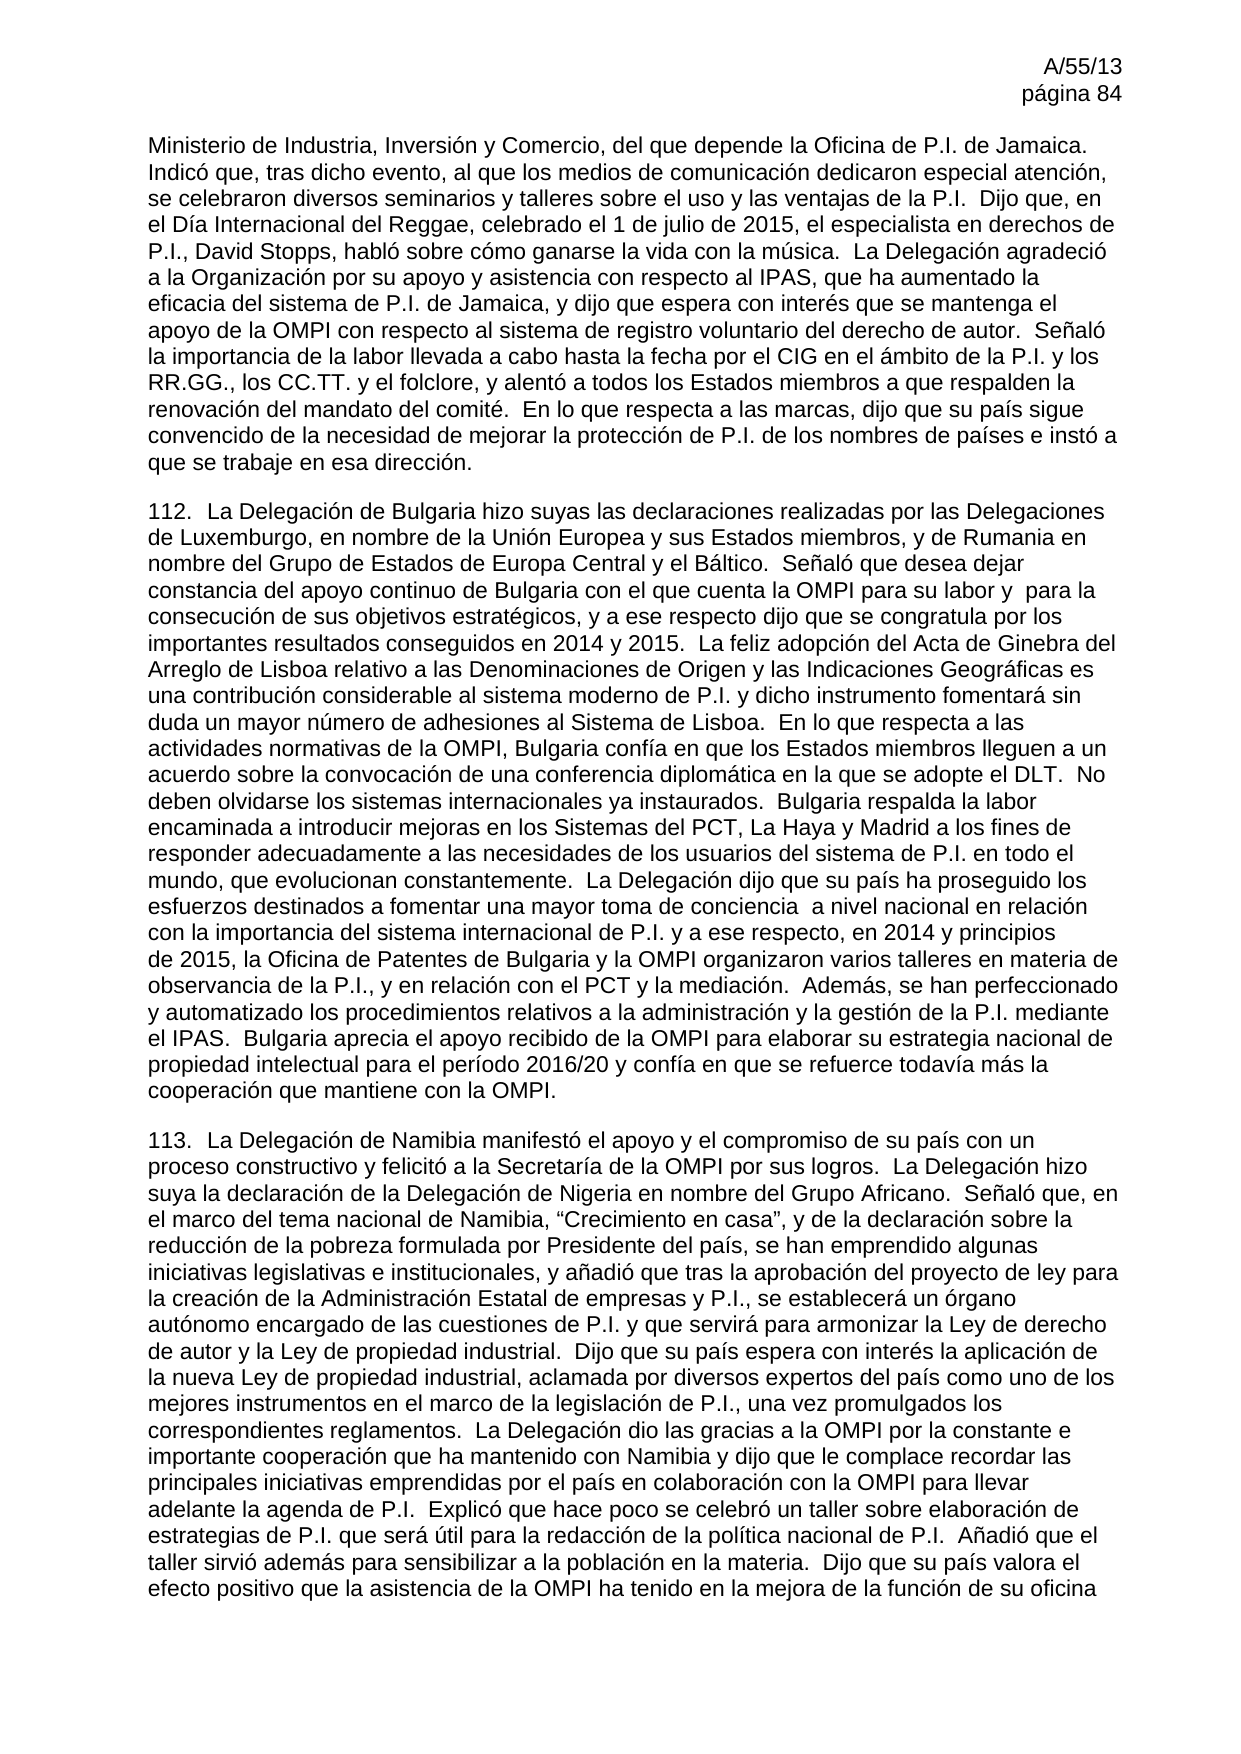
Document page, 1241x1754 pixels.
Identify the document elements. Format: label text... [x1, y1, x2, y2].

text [148, 132, 1122, 475]
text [148, 1127, 1122, 1601]
text La Delegación de Bulgaria hizo suyas las declaraciones realizadas por las Delegaciones de Luxemburgo, en nombre de la Unión Europea y sus Estados miembros, y de Rumania en nombre del Grupo de Estados de Europa Central y el Báltico. Señaló que desea dejar constancia del apoyo continuo de Bulgaria con el que cuenta la OMPI para su labor y para la consecución de sus objetivos estratégicos, y a ese respecto dijo que se congratula por los importantes resultados conseguidos en 2014 y 2015. La feliz adopción del Acta de Ginebra del Arreglo de Lisboa relativo a las Denominaciones de Origen y las Indicaciones Geográficas es una contribución considerable al sistema moderno de P.I. y dicho instrumento fomentará sin duda un mayor número de adhesiones al Sistema de Lisboa. En lo que respecta a las actividades normativas de la OMPI, Bulgaria confía en que los Estados miembros lleguen a un acuerdo sobre la convocación de una conferencia diplomática en la que se adopte el DLT. No deben olvidarse los sistemas internacionales ya instaurados. Bulgaria respalda la labor encaminada a introducir mejoras en los Sistemas del PCT, La Haya y Madrid a los fines de responder adecuadamente a las necesidades de los usuarios del sistema de P.I. en todo el mundo, que evolucionan constantemente. La Delegación dijo que su país ha proseguido los esfuerzos destinados a fomentar una mayor toma de conciencia a nivel nacional en relación con la importancia del sistema internacional de P.I. y a ese respecto, en 2014 y principios de 2015, la Oficina de Patentes de Bulgaria y la OMPI organizaron varios talleres en materia de observancia de la P.I., y en relación con el PCT y la mediación. Además, se han perfeccionado y automatizado los procedimientos relativos a la administración y la gestión de la P.I. mediante el IPAS. Bulgaria aprecia el apoyo recibido de la OMPI para elaborar su estrategia nacional de propiedad intelectual para el período 2016/20 y confía en que se refuerce todavía más la cooperación que mantiene con la OMPI. [148, 498, 1122, 1104]
